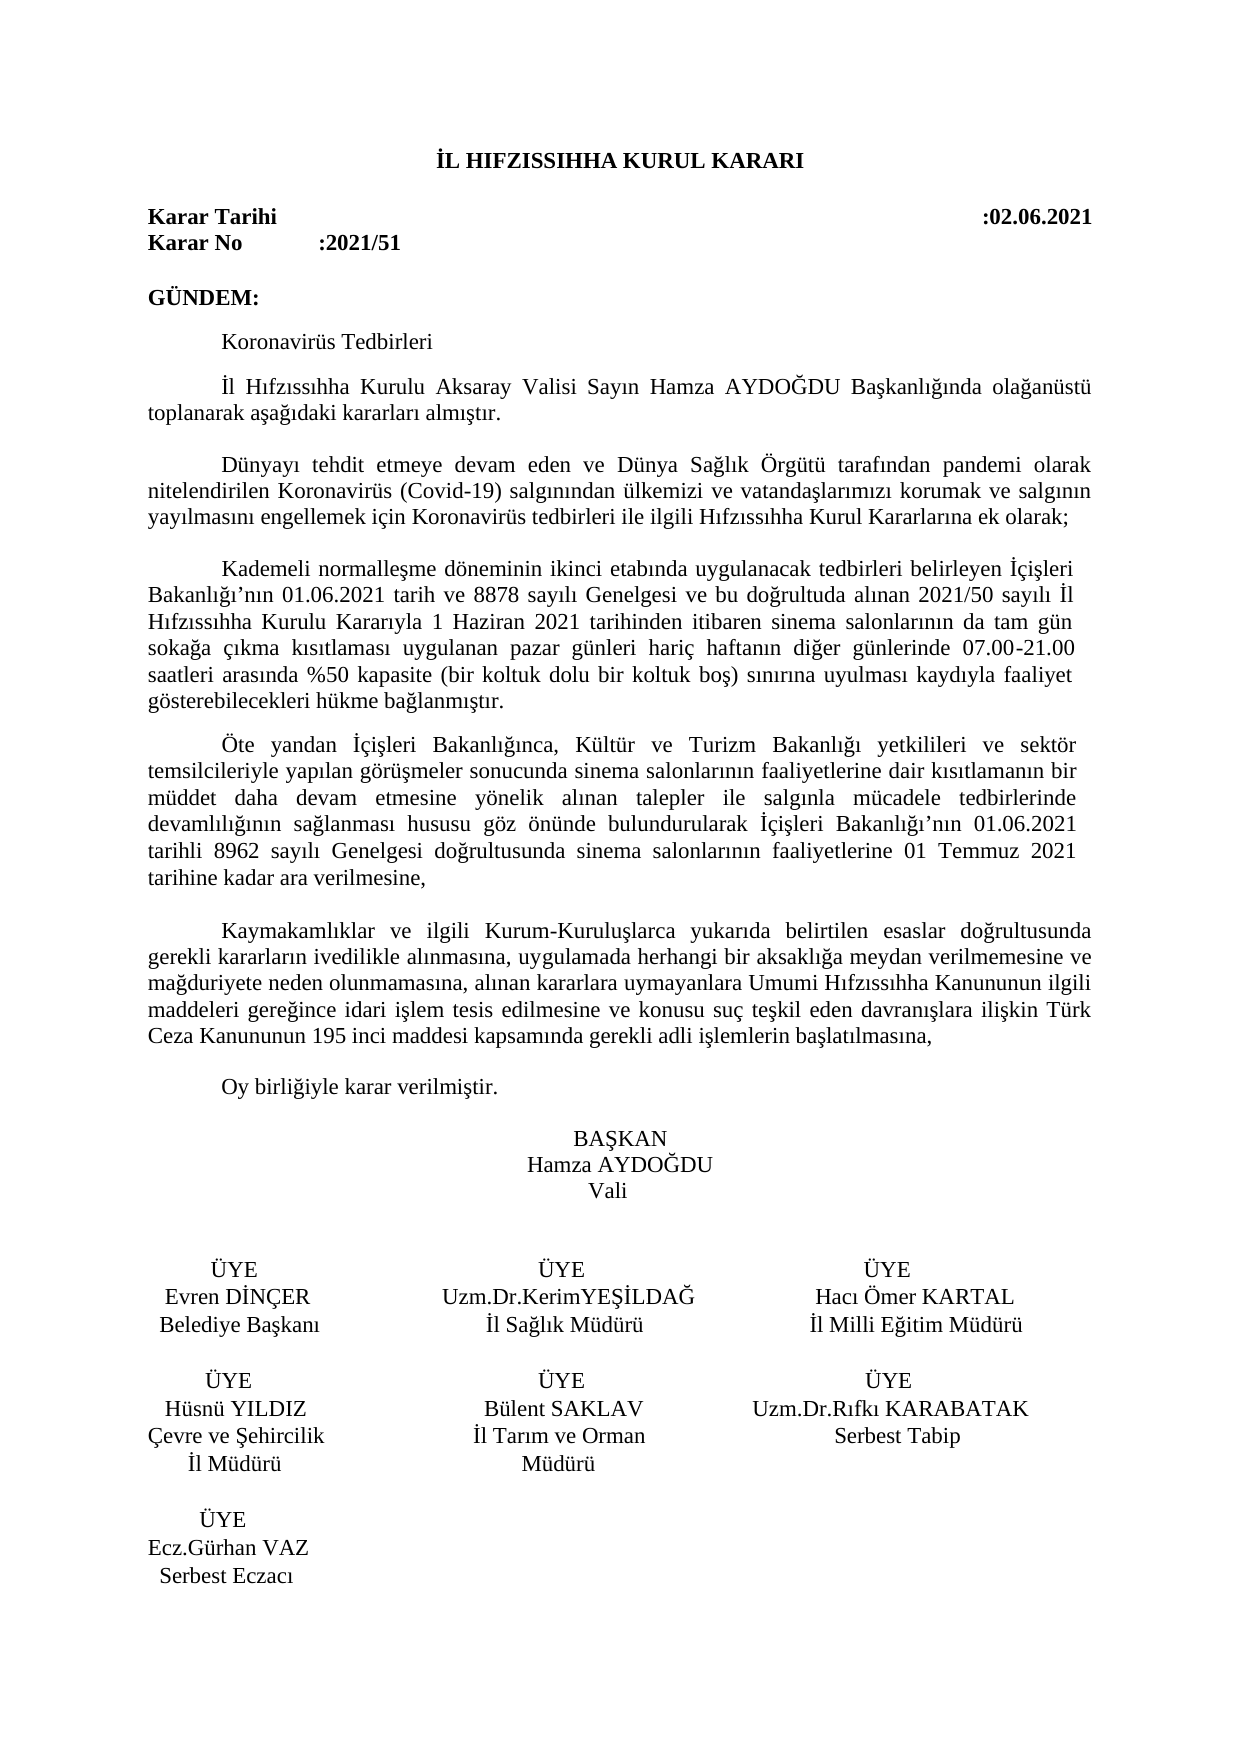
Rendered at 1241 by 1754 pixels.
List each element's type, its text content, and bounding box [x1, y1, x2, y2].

text Öte yandan İçişleri Bakanlığınca, Kültür ve Turizm Bakanlığı yetkilileri ve sektör temsilcileriyle yapılan görüşmeler sonucunda sinema salonlarının faaliyetlerine dair kısıtlamanın bir müddet daha devam etmesine yönelik alınan talepler ile salgınla mücadele tedbirlerinde devamlılığının sağlanması hususu göz önünde bulundurularak İçişleri Bakanlığı’nın 01.06.2021 tarihli 8962 sayılı Genelgesi doğrultusunda sinema salonlarının faaliyetlerine 01 Temmuz 2021 tarihine kadar ara verilmesine, [148, 731, 1078, 890]
text Hamza AYDOĞDU [148, 1151, 1093, 1177]
list Dünyayı tehdit etmeye devam eden ve Dünya Sağlık Örgütü tarafından pandemi olarak nitelendirilen Koronavirüs (Covid-19) salgınından ülkemizi ve vatandaşlarımızı korumak ve salgının yayılmasını engellemek için Koronavirüs tedbirleri ile ilgili Hıfzıssıhha Kurul Kararlarına ek olarak; [148, 451, 1093, 530]
text Çevre ve Şehircilik İl Tarım ve Orman Serbest Tabip [148, 1422, 1093, 1449]
list ÜYE ÜYE ÜYE [148, 1257, 1093, 1283]
text Evren DİNÇER Uzm.Dr.KerimYEŞİLDAĞ Hacı Ömer KARTAL [148, 1283, 1093, 1309]
text GÜNDEM: [148, 284, 1093, 310]
text Koronavirüs Tedbirleri [148, 328, 1093, 355]
text Kademeli normalleşme döneminin ikinci etabında uygulanacak tedbirleri belirleyen İçişleri Bakanlığı’nın 01.06.2021 tarih ve 8878 sayılı Genelgesi ve bu doğrultuda alınan 2021/50 sayılı İl Hıfzıssıhha Kurulu Kararıyla 1 Haziran 2021 tarihinden itibaren sinema salonlarının da tam gün sokağa çıkma kısıtlaması uygulanan pazar günleri hariç haftanın diğer günlerinde 07.00-21.00 saatleri arasında %50 kapasite (bir koltuk dolu bir koltuk boş) sınırına uyulması kaydıyla faaliyet gösterebilecekleri hükme bağlanmıştır. [148, 555, 1074, 714]
text Karar Tarihi :02.06.2021 Karar No :2021/51 [148, 203, 1093, 256]
list Kaymakamlıklar ve ilgili Kurum-Kuruluşlarca yukarıda belirtilen esaslar doğrultusunda gerekli kararların ivedilikle alınmasına, uygulamada herhangi bir aksaklığa meydan verilmemesine ve mağduriyete neden olunmamasına, alınan kararlara uymayanlara Umumi Hıfzıssıhha Kanununun ilgili maddeleri gereğince idari işlem tesis edilmesine ve konusu suç teşkil eden davranışlara ilişkin Türk Ceza Kanununun 195 inci maddesi kapsamında gerekli adli işlemlerin başlatılmasına, [148, 917, 1093, 1048]
text İl Müdürü Müdürü [148, 1450, 1093, 1477]
text BAŞKAN [148, 1125, 1093, 1151]
text Hüsnü YILDIZ Bülent SAKLAV Uzm.Dr.Rıfkı KARABATAK [148, 1394, 1093, 1421]
text Ecz.Gürhan VAZ [148, 1534, 1093, 1561]
text ÜYE ÜYE ÜYE [148, 1367, 1093, 1393]
text ÜYE [148, 1506, 1093, 1533]
text Vali [148, 1177, 1093, 1204]
text Serbest Eczacı [148, 1562, 1093, 1588]
list Oy birliğiyle karar verilmiştir. [148, 1073, 1093, 1100]
text İL HIFZISSIHHA KURUL KARARI [148, 148, 1093, 174]
list İl Hıfzıssıhha Kurulu Aksaray Valisi Sayın Hamza AYDOĞDU Başkanlığında olağanüstü toplanarak aşağıdaki kararları almıştır. [148, 373, 1093, 426]
text Belediye Başkanı İl Sağlık Müdürü İl Milli Eğitim Müdürü [148, 1311, 1093, 1337]
